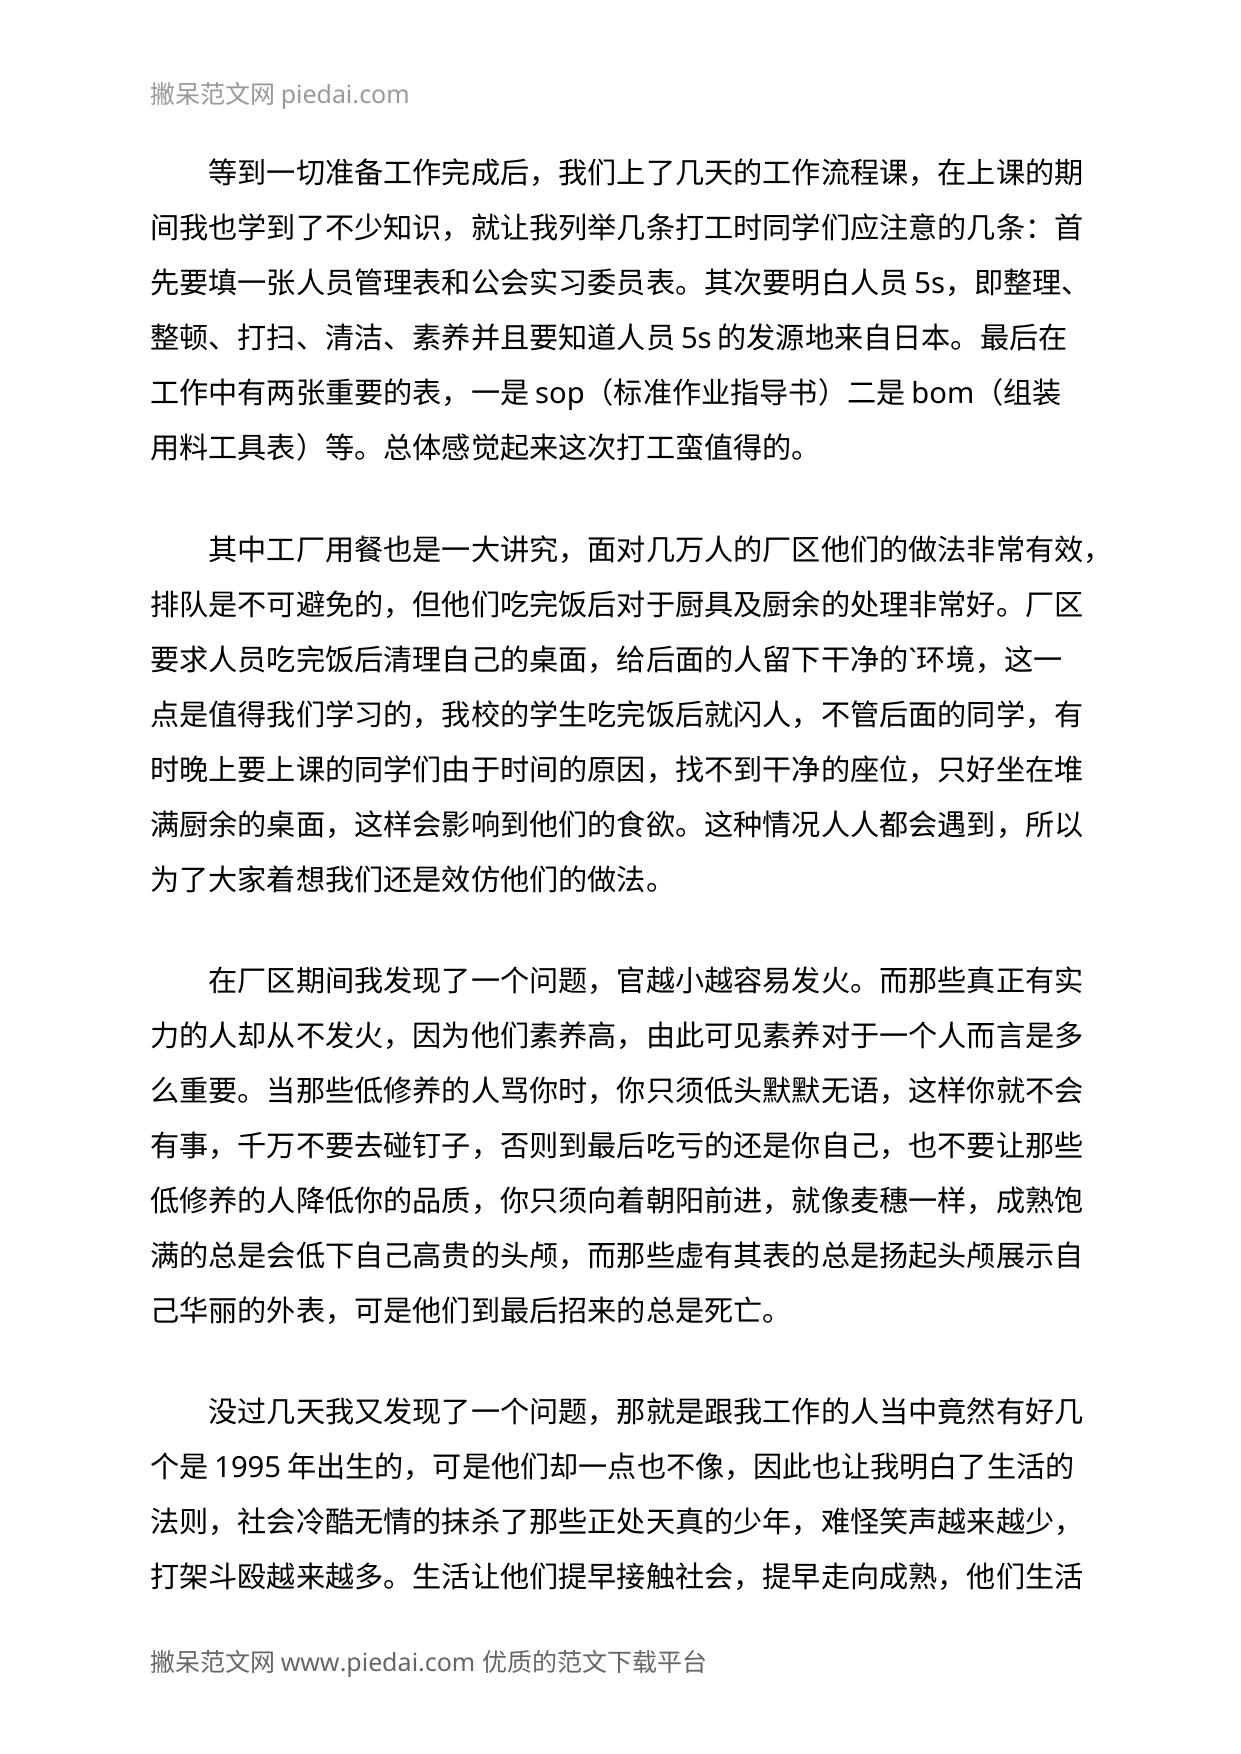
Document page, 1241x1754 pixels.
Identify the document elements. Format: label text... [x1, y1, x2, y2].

text 其中工厂用餐也是一大讲究，面对几万人的厂区他们的做法非常有效，排队是不可避免的，但他们吃完饭后对于厨具及厨余的处理非常好。厂区要求人员吃完饭后清理自己的桌面，给后面的人留下干净的`环境，这一点是值得我们学习的，我校的学生吃完饭后就闪人，不管后面的同学，有时晚上要上课的同学们由于时间的原因，找不到干净的座位，只好坐在堆满厨余的桌面，这样会影响到他们的食欲。这种情况人人都会遇到，所以为了大家着想我们还是效仿他们的做法。 [150, 527, 1090, 898]
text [150, 1389, 1090, 1596]
text 等到一切准备工作完成后，我们上了几天的工作流程课，在上课的期间我也学到了不少知识，就让我列举几条打工时同学们应注意的几条：首先要填一张人员管理表和公会实习委员表。其次要明白人员5s，即整理、整顿、打扫、清洁、素养并且要知道人员5s的发源地来自日本。最后在工作中有两张重要的表，一是sop（标准作业指导书）二是bom（组装用料工具表）等。总体感觉起来这次打工蛮值得的。 [150, 150, 1090, 467]
text 在厂区期间我发现了一个问题，官越小越容易发火。而那些真正有实力的人却从不发火，因为他们素养高，由此可见素养对于一个人而言是多么重要。当那些低修养的人骂你时，你只须低头默默无语，这样你就不会有事，千万不要去碰钉子，否则到最后吃亏的还是你自己，也不要让那些低修养的人降低你的品质，你只须向着朝阳前进，就像麦穗一样，成熟饱满的总是会低下自己高贵的头颅，而那些虚有其表的总是扬起头颅展示自己华丽的外表，可是他们到最后招来的总是死亡。 [150, 958, 1090, 1329]
